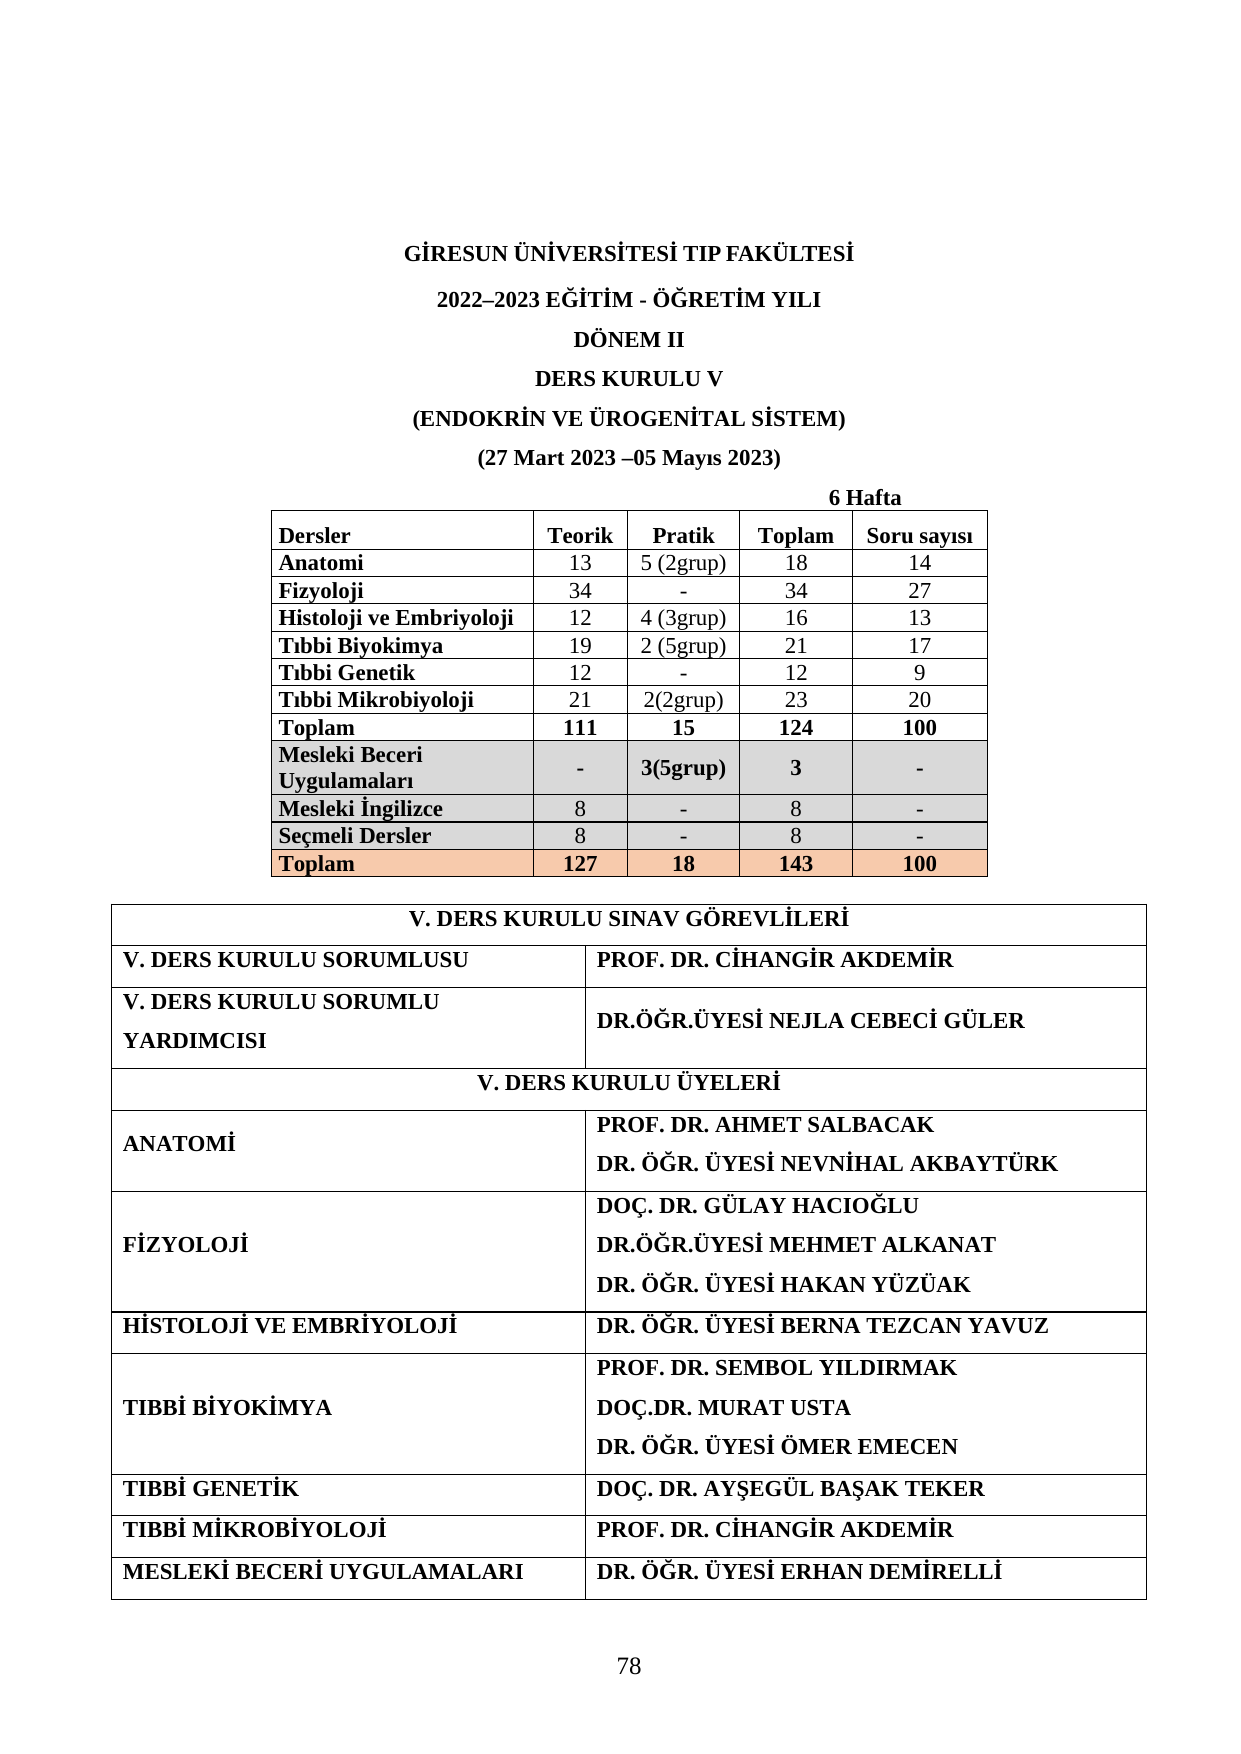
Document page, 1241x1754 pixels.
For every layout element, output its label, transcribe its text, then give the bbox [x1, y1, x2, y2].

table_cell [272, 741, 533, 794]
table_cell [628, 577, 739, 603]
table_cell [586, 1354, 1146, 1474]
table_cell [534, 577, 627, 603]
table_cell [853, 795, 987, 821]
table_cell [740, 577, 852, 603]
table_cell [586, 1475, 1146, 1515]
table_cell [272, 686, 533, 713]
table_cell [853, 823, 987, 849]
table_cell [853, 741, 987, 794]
text DÖNEM II [136, 326, 1122, 352]
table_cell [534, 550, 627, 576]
text DERS KURULU V [136, 365, 1122, 391]
text (27 Mart 2023 –05 Mayıs 2023) [136, 444, 1122, 470]
subtitle GİRESUN ÜNİVERSİTESİ TIP FAKÜLTESİ [136, 240, 1122, 267]
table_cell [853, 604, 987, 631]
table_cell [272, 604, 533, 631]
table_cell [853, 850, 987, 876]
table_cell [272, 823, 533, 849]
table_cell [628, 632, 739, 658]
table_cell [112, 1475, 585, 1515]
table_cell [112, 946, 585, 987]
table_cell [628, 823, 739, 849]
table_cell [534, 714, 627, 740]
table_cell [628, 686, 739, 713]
text (ENDOKRİN VE ÜROGENİTAL SİSTEM) [136, 404, 1122, 431]
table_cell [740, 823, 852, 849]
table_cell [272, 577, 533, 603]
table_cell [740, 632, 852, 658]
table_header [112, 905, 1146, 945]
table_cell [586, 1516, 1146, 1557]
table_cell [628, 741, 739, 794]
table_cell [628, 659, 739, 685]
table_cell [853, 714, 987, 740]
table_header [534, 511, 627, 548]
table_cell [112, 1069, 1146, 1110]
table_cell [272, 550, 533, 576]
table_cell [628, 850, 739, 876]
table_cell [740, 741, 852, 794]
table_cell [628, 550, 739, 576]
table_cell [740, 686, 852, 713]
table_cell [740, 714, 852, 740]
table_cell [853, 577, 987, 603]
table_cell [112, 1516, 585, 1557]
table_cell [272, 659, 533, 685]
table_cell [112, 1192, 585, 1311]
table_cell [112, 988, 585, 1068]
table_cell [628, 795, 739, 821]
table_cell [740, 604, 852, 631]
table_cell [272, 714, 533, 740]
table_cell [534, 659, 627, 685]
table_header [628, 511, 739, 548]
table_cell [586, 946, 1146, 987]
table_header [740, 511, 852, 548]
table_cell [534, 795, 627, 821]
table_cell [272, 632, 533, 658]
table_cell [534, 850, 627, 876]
text 2022–2023 EĞİTİM - ÖĞRETİM YILI [136, 286, 1122, 312]
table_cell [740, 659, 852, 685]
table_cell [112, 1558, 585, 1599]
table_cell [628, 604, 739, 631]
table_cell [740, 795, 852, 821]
text 6 Hafta [136, 483, 1078, 510]
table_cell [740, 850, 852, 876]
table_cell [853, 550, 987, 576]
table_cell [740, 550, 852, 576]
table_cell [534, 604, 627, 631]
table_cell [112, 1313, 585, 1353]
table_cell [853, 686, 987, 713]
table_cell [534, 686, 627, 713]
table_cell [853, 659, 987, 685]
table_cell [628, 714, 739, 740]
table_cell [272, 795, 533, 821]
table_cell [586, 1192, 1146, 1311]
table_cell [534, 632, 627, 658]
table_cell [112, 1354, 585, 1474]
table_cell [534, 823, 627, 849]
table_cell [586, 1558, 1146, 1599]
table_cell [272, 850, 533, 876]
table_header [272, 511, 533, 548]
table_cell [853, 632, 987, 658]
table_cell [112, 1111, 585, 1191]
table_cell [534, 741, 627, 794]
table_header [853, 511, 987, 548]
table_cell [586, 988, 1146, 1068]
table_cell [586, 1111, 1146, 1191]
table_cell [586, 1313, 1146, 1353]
